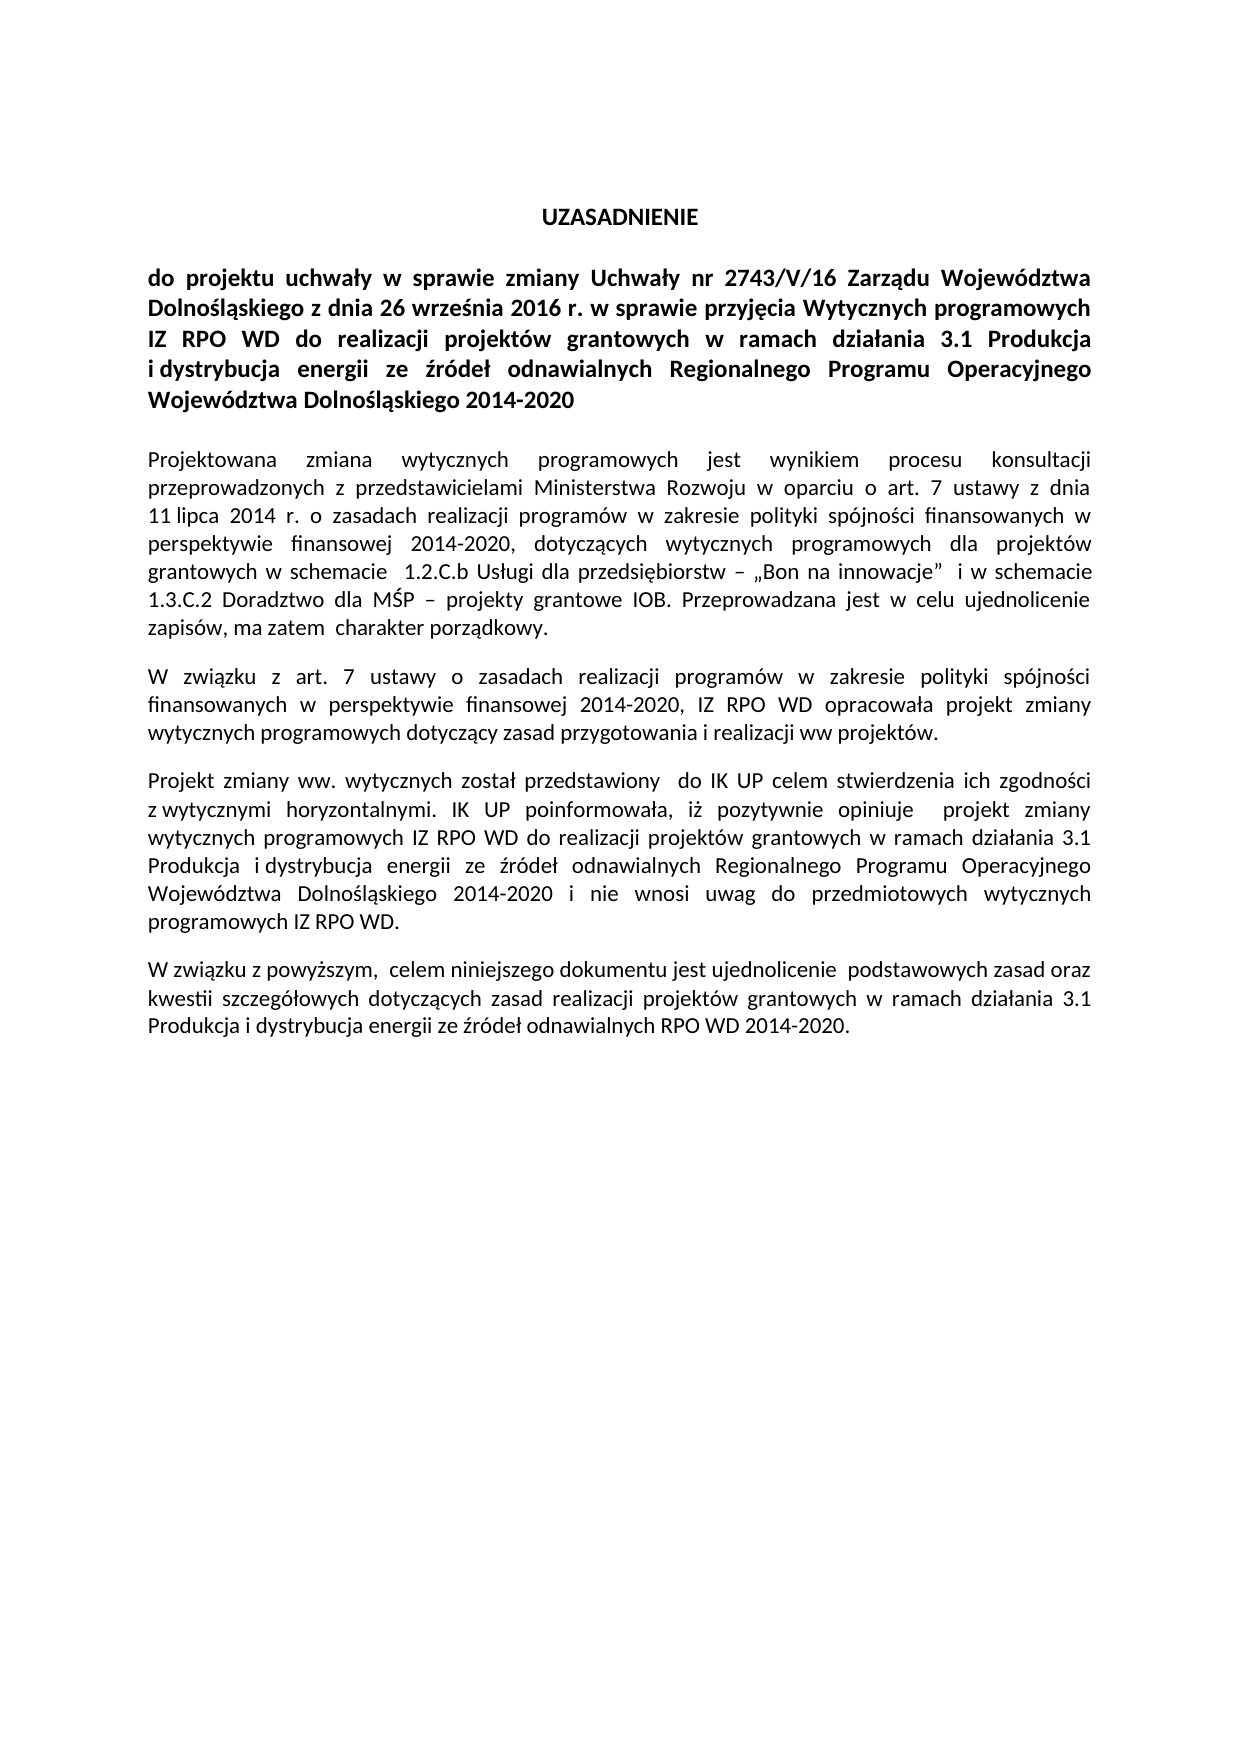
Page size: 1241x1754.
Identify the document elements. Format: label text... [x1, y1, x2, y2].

text W związku z powyższym, celem niniejszego dokumentu jest ujednolicenie podstawowych zasad oraz kwestii szczegółowych dotyczących zasad realizacji projektów grantowych w ramach działania 3.1 Produkcja i dystrybucja energii ze źródeł odnawialnych RPO WD 2014-2020. [148, 956, 1093, 1040]
text UZASADNIENIE [148, 201, 1093, 231]
text do projektu uchwały w sprawie zmiany Uchwały nr 2743/V/16 Zarządu Województwa Dolnośląskiego z dnia 26 września 2016 r. w sprawie przyjęcia Wytycznych programowych IZ RPO WD do realizacji projektów grantowych w ramach działania 3.1 Produkcja i dystrybucja energii ze źródeł odnawialnych Regionalnego Programu Operacyjnego Województwa Dolnośląskiego 2014-2020 [148, 262, 1093, 414]
text Projektowana zmiana wytycznych programowych jest wynikiem procesu konsultacji przeprowadzonych z przedstawicielami Ministerstwa Rozwoju w oparciu o art. 7 ustawy z dnia 11 lipca 2014 r. o zasadach realizacji programów w zakresie polityki spójności finansowanych w perspektywie finansowej 2014-2020, dotyczących wytycznych programowych dla projektów grantowych w schemacie 1.2.C.b Usługi dla przedsiębiorstw – „Bon na innowacje” i w schemacie 1.3.C.2 Doradztwo dla MŚP – projekty grantowe IOB. Przeprowadzana jest w celu ujednolicenie zapisów, ma zatem charakter porządkowy. [148, 445, 1093, 641]
text Projekt zmiany ww. wytycznych został przedstawiony do IK UP celem stwierdzenia ich zgodności z wytycznymi horyzontalnymi. IK UP poinformowała, iż pozytywnie opiniuje projekt zmiany wytycznych programowych IZ RPO WD do realizacji projektów grantowych w ramach działania 3.1 Produkcja i dystrybucja energii ze źródeł odnawialnych Regionalnego Programu Operacyjnego Województwa Dolnośląskiego 2014-2020 i nie wnosi uwag do przedmiotowych wytycznych programowych IZ RPO WD. [148, 767, 1093, 935]
text W związku z art. 7 ustawy o zasadach realizacji programów w zakresie polityki spójności finansowanych w perspektywie finansowej 2014-2020, IZ RPO WD opracowała projekt zmiany wytycznych programowych dotyczący zasad przygotowania i realizacji ww projektów. [148, 662, 1093, 746]
